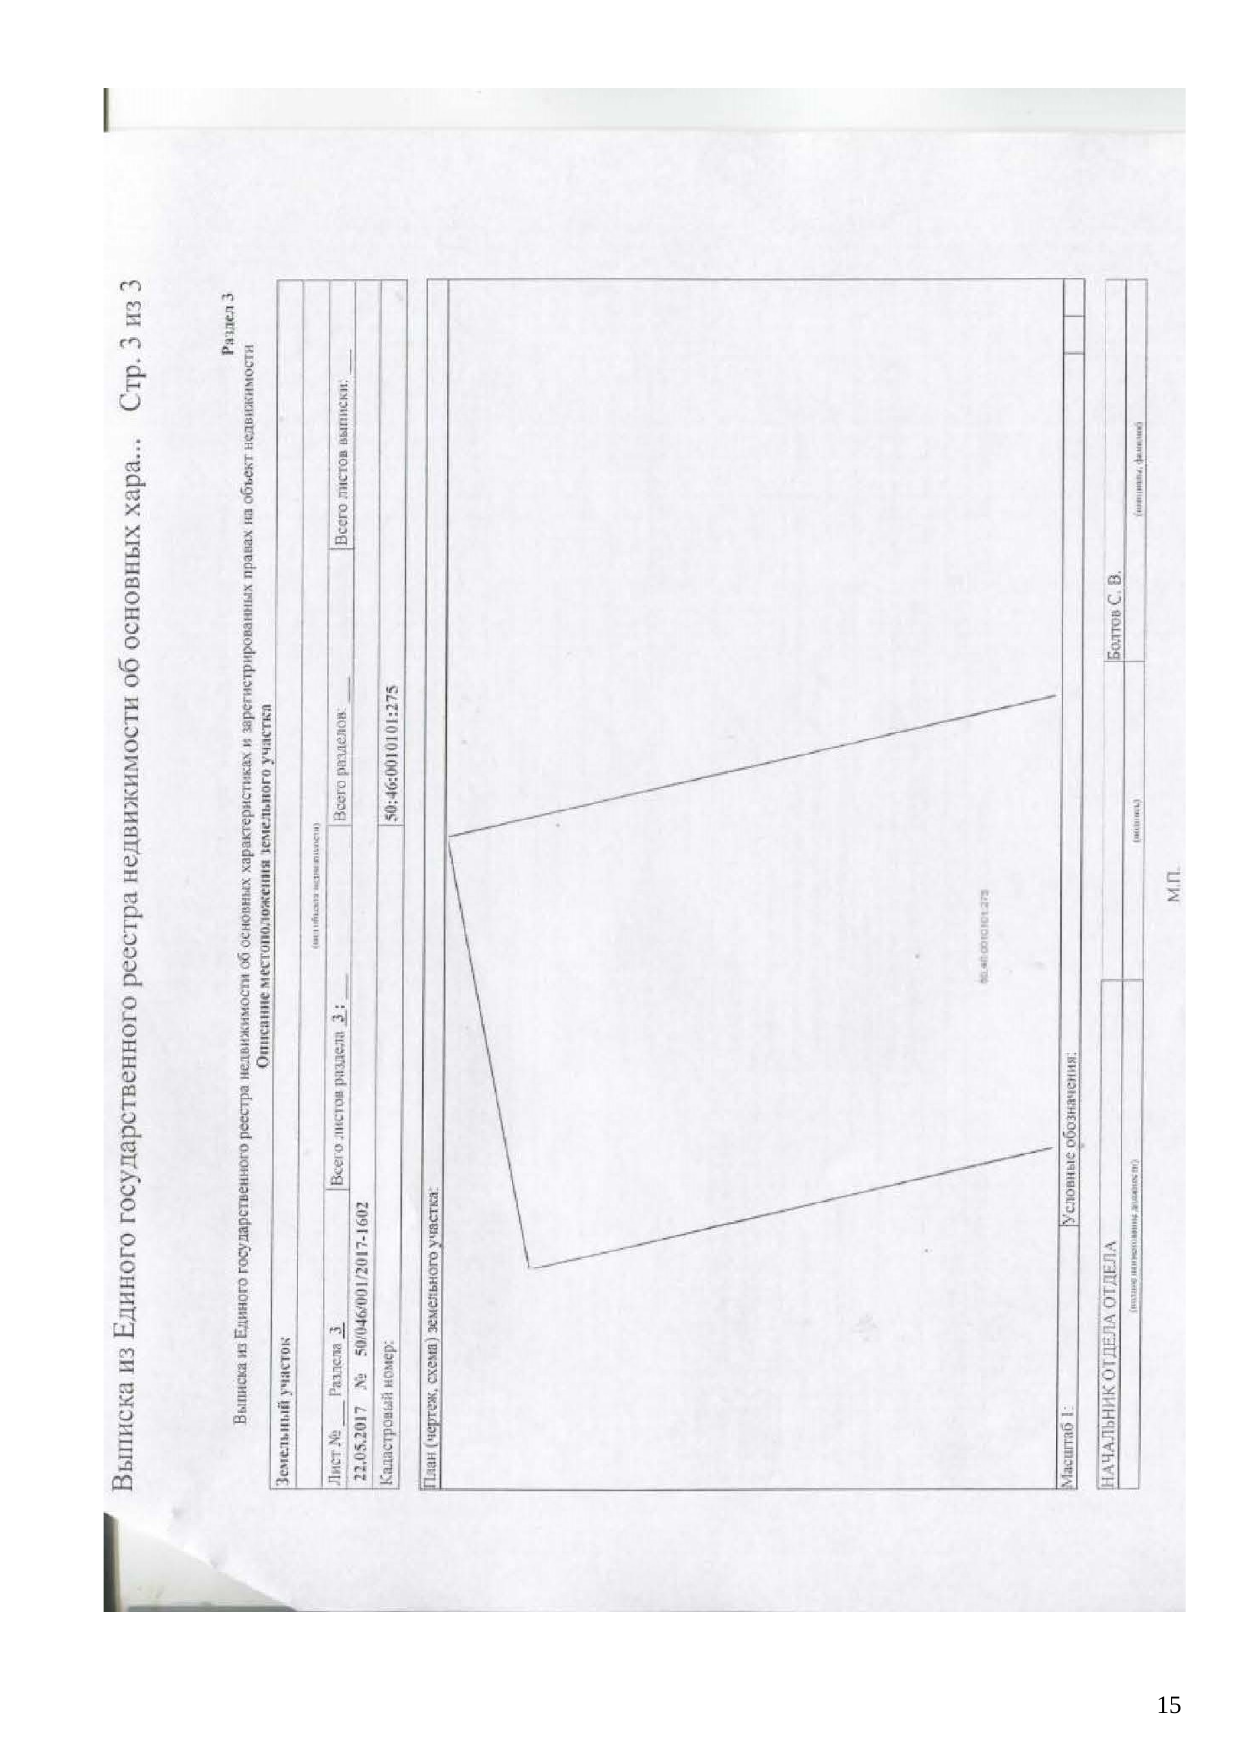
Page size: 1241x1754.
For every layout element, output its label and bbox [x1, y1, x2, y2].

picture [103, 88, 1186, 1612]
